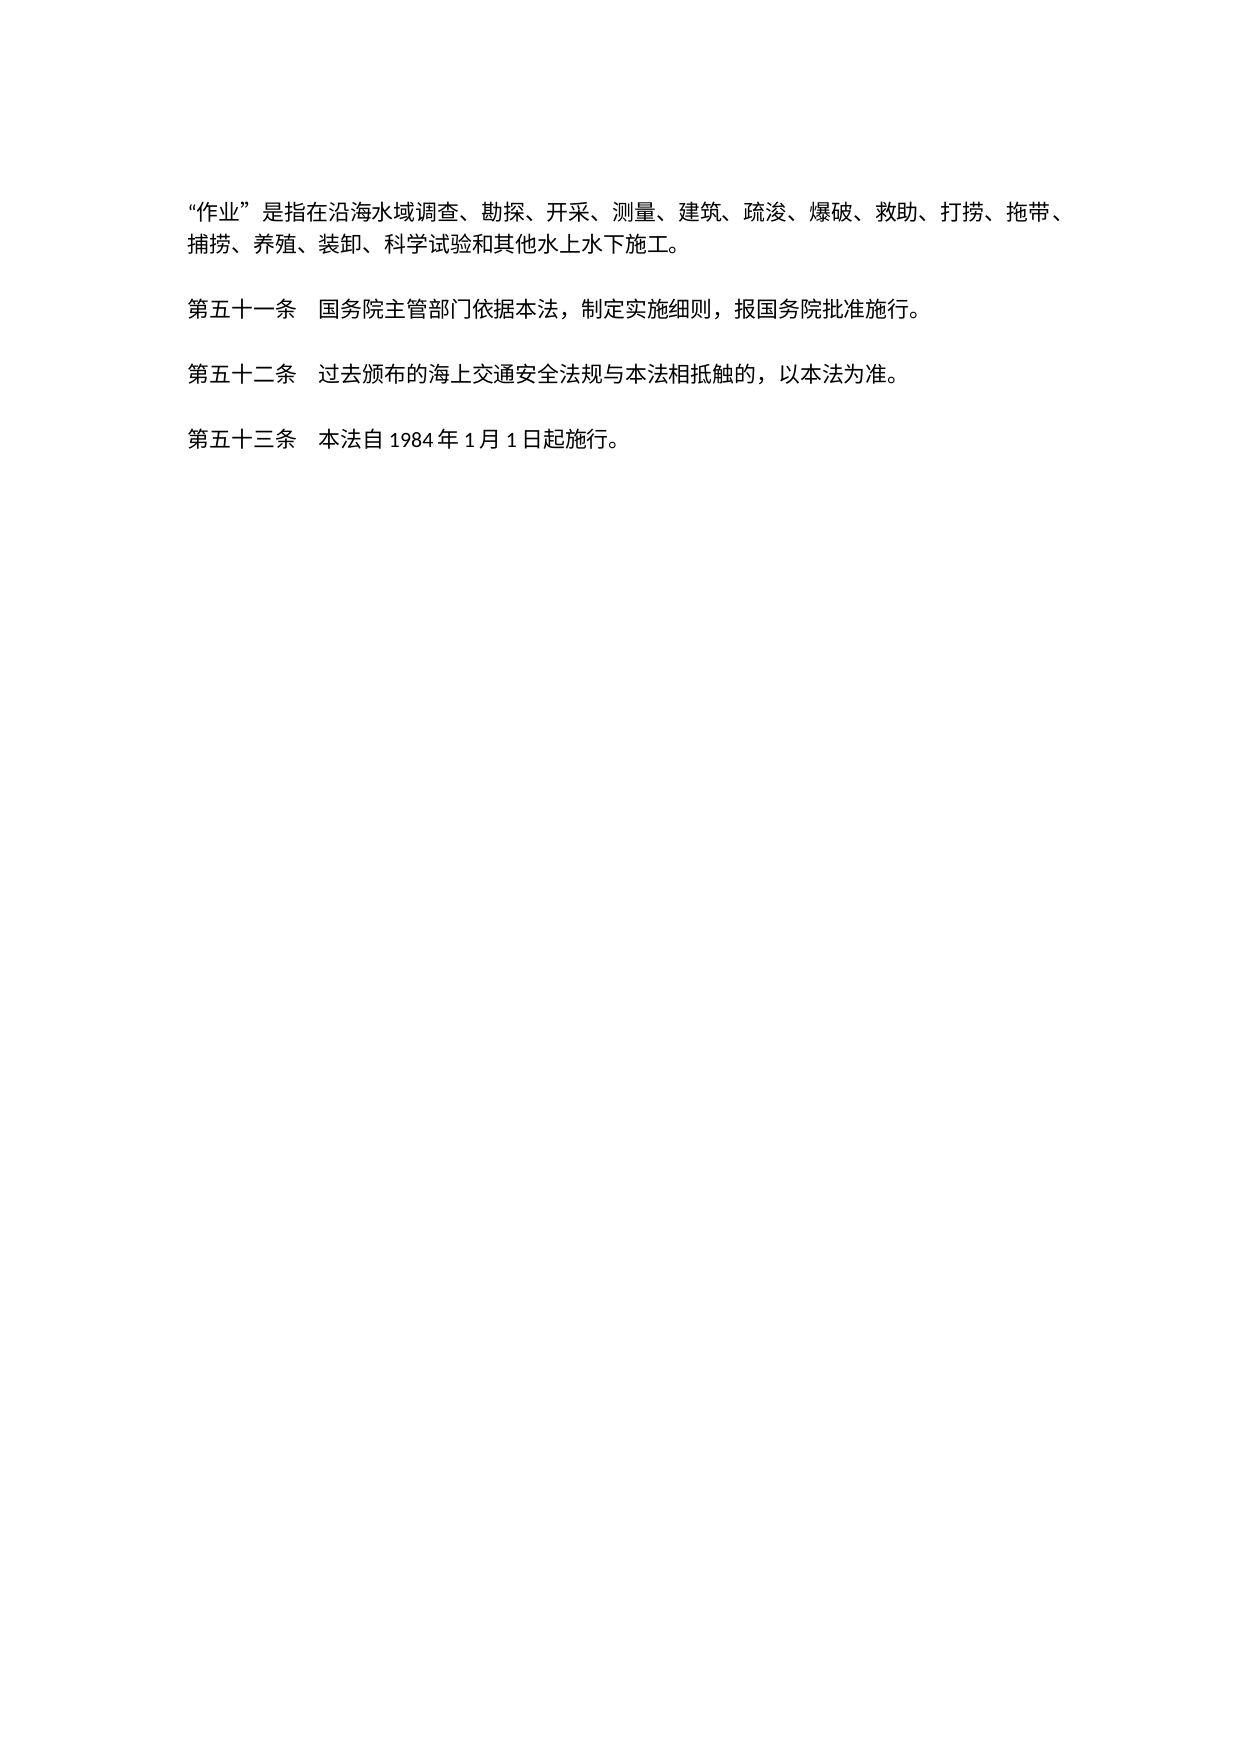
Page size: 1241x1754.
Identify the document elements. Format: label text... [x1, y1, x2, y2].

text 第五十三条 本法自1984年1月1日起施行。 [187, 422, 1053, 454]
text 第五十二条 过去颁布的海上交通安全法规与本法相抵触的，以本法为准。 [187, 357, 1053, 389]
text 第五十一条 国务院主管部门依据本法，制定实施细则，报国务院批准施行。 [187, 292, 1053, 324]
text “作业”是指在沿海水域调查、勘探、开采、测量、建筑、疏浚、爆破、救助、打捞、拖带、捕捞、养殖、装卸、科学试验和其他水上水下施工。 [187, 194, 1053, 259]
